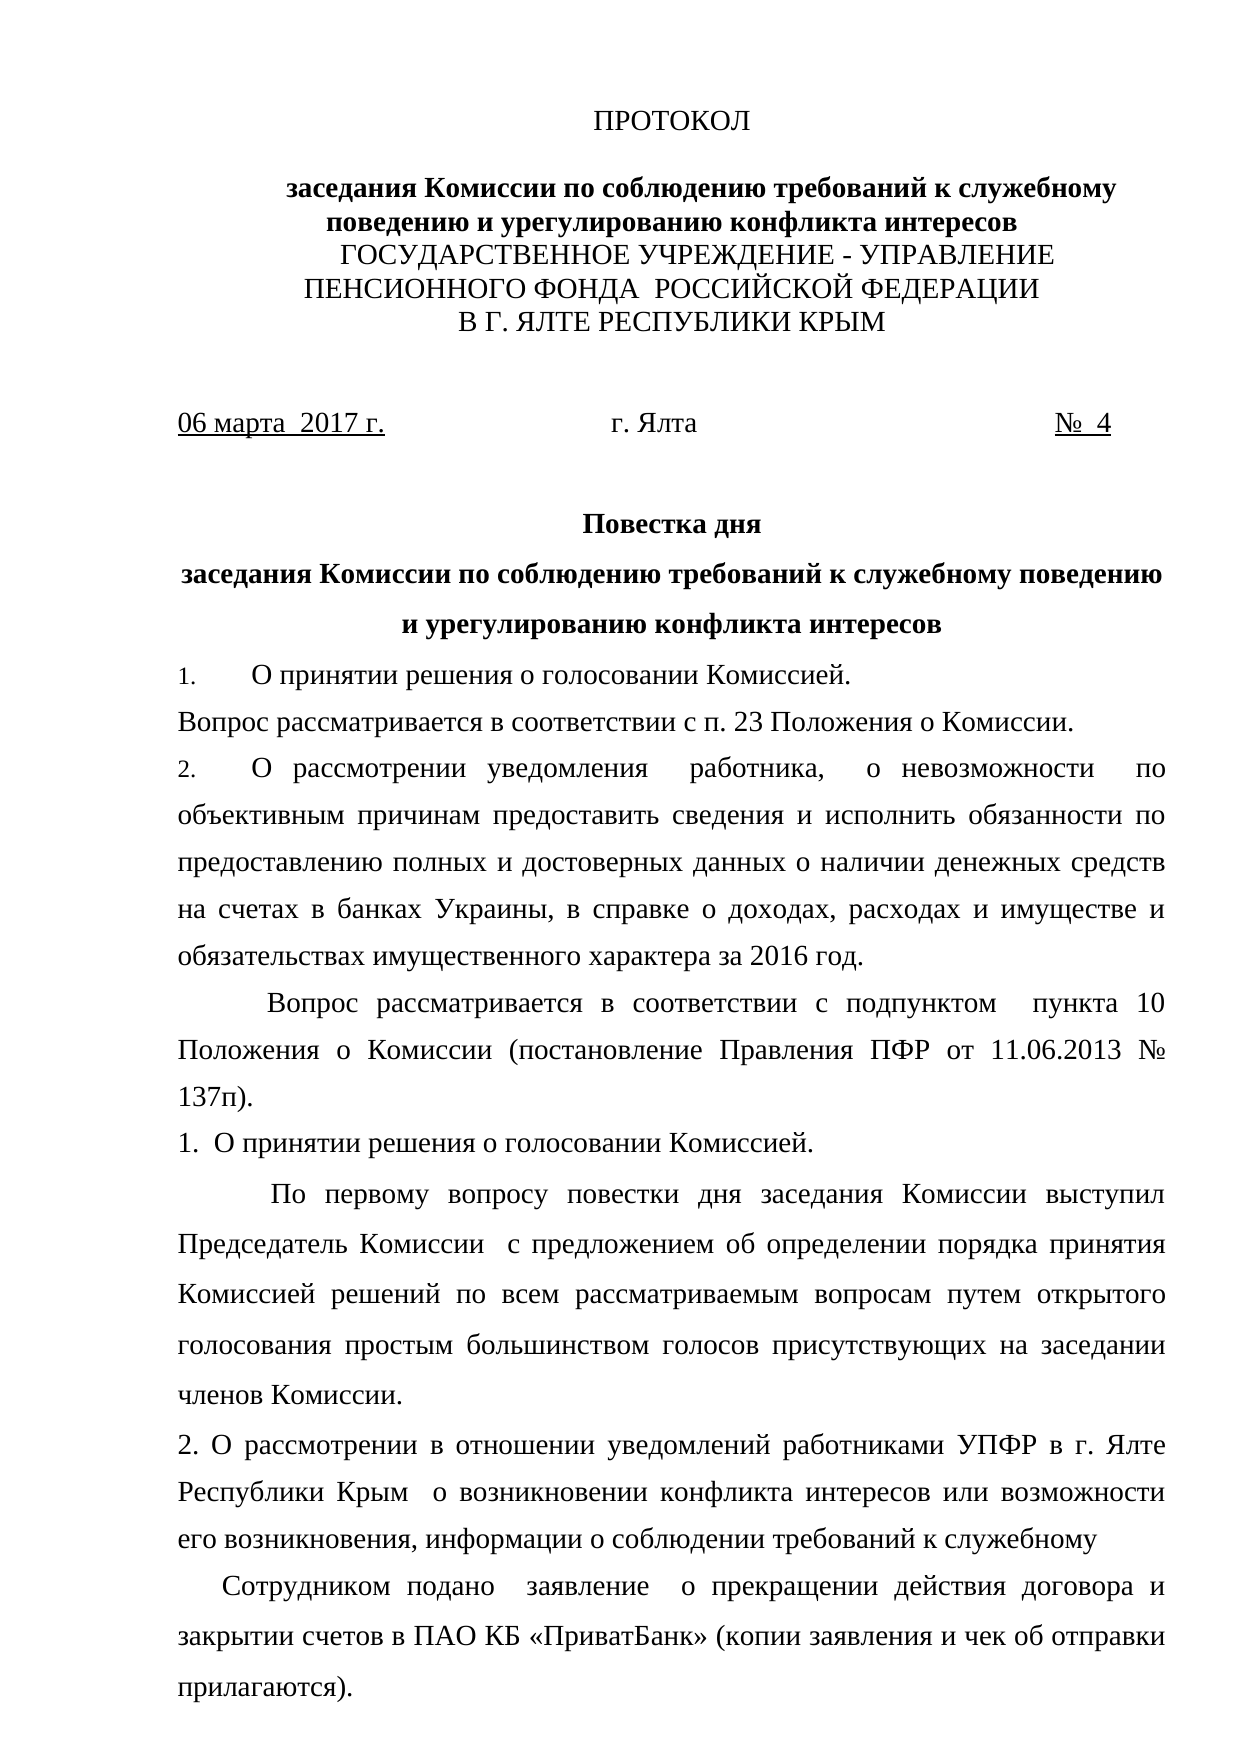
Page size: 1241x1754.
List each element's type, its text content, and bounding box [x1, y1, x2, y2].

list О принятии решения о голосовании Комиссией. [177, 657, 1167, 690]
text заседания Комиссии по соблюдению требований к служебному поведению и урегулированию конфликта интересов [177, 556, 1167, 640]
text Вопрос рассматривается в соответствии с п. 23 Положения о Комиссии. [177, 704, 1167, 737]
text 06 марта 2017 г. г. Ялта № 4 [177, 405, 1167, 439]
text ГОСУДАРСТВЕННОЕ УЧРЕЖДЕНИЕ - УПРАВЛЕНИЕ ПЕНСИОННОГО ФОНДА РОССИЙСКОЙ ФЕДЕРАЦИИ [177, 237, 1167, 304]
text В Г. ЯЛТЕ РЕСПУБЛИКИ КРЫМ [177, 304, 1167, 338]
text заседания Комиссии по соблюдению требований к служебному поведению и урегулированию конфликта интересов [177, 170, 1167, 237]
text Сотрудником подано заявление о прекращении действия договора и закрытии счетов в ПАО КБ «ПриватБанк» (копии заявления и чек об отправки прилагаются). [177, 1568, 1167, 1702]
text 2. О рассмотрении в отношении уведомлений работниками УПФР в г. Ялте Республики Крым о возникновении конфликта интересов или возможности его возникновения, информации о соблюдении требований к служебному [177, 1427, 1167, 1555]
text ПРОТОКОЛ [177, 103, 1167, 137]
text Повестка дня [177, 506, 1167, 539]
list О рассмотрении уведомления работника, о невозможности по объективным причинам предоставить сведения и исполнить обязанности по предоставлению полных и достоверных данных о наличии денежных средств на счетах в банках Украины, в справке о доходах, расходах и имуществе и обязательствах имущественного характера за 2016 год. [177, 751, 1167, 972]
text 1. О принятии решения о голосовании Комиссией. [177, 1126, 1167, 1159]
text Вопрос рассматривается в соответствии с подпунктом пункта 10 Положения о Комиссии (постановление Правления ПФР от 11.06.2013 № 137п). [177, 985, 1167, 1112]
text По первому вопросу повестки дня заседания Комиссии выступил Председатель Комиссии с предложением об определении порядка принятия Комиссией решений по всем рассматриваемым вопросам путем открытого голосования простым большинством голосов присутствующих на заседании членов Комиссии. [177, 1176, 1167, 1411]
